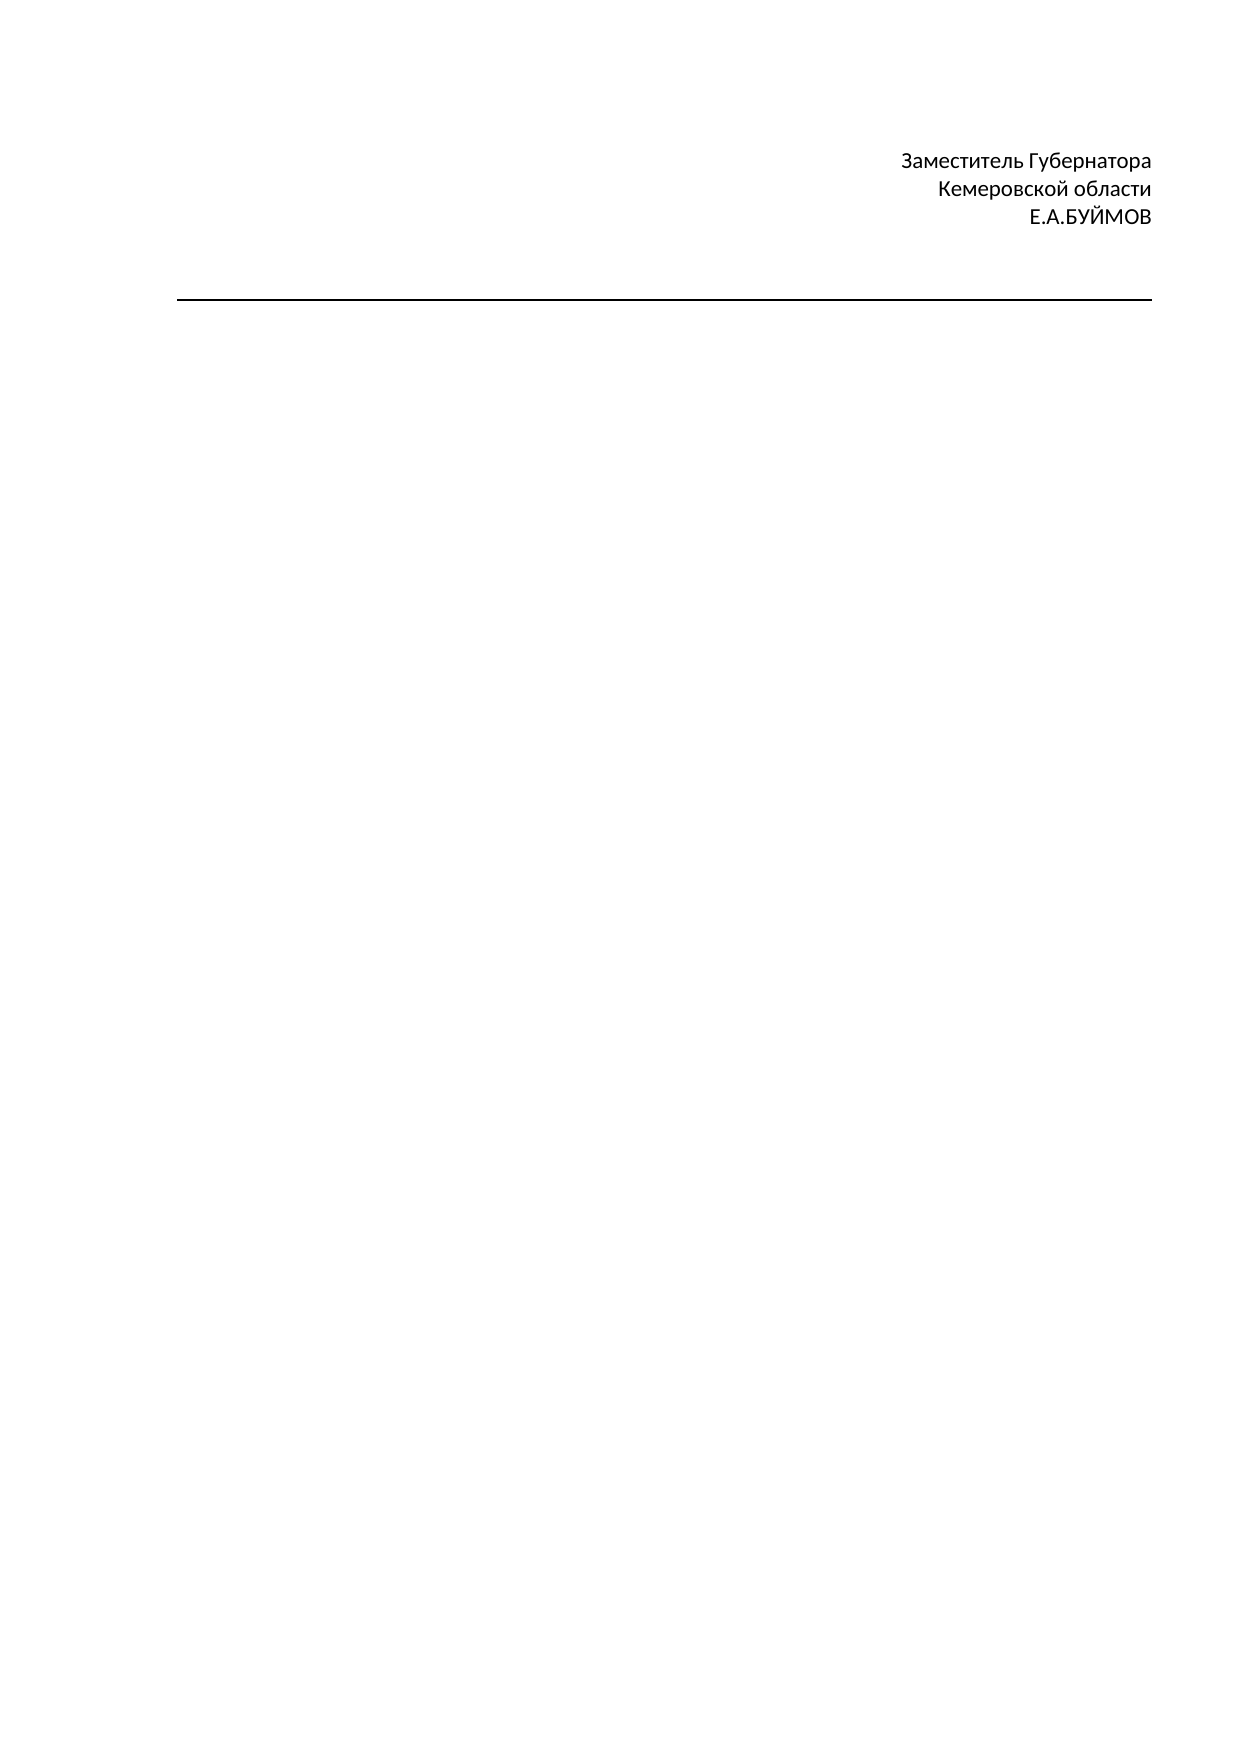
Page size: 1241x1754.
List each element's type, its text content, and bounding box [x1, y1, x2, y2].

text Кемеровской области [177, 174, 1152, 202]
text Заместитель Губернатора [177, 146, 1152, 174]
text Е.А.БУЙМОВ [177, 202, 1152, 230]
